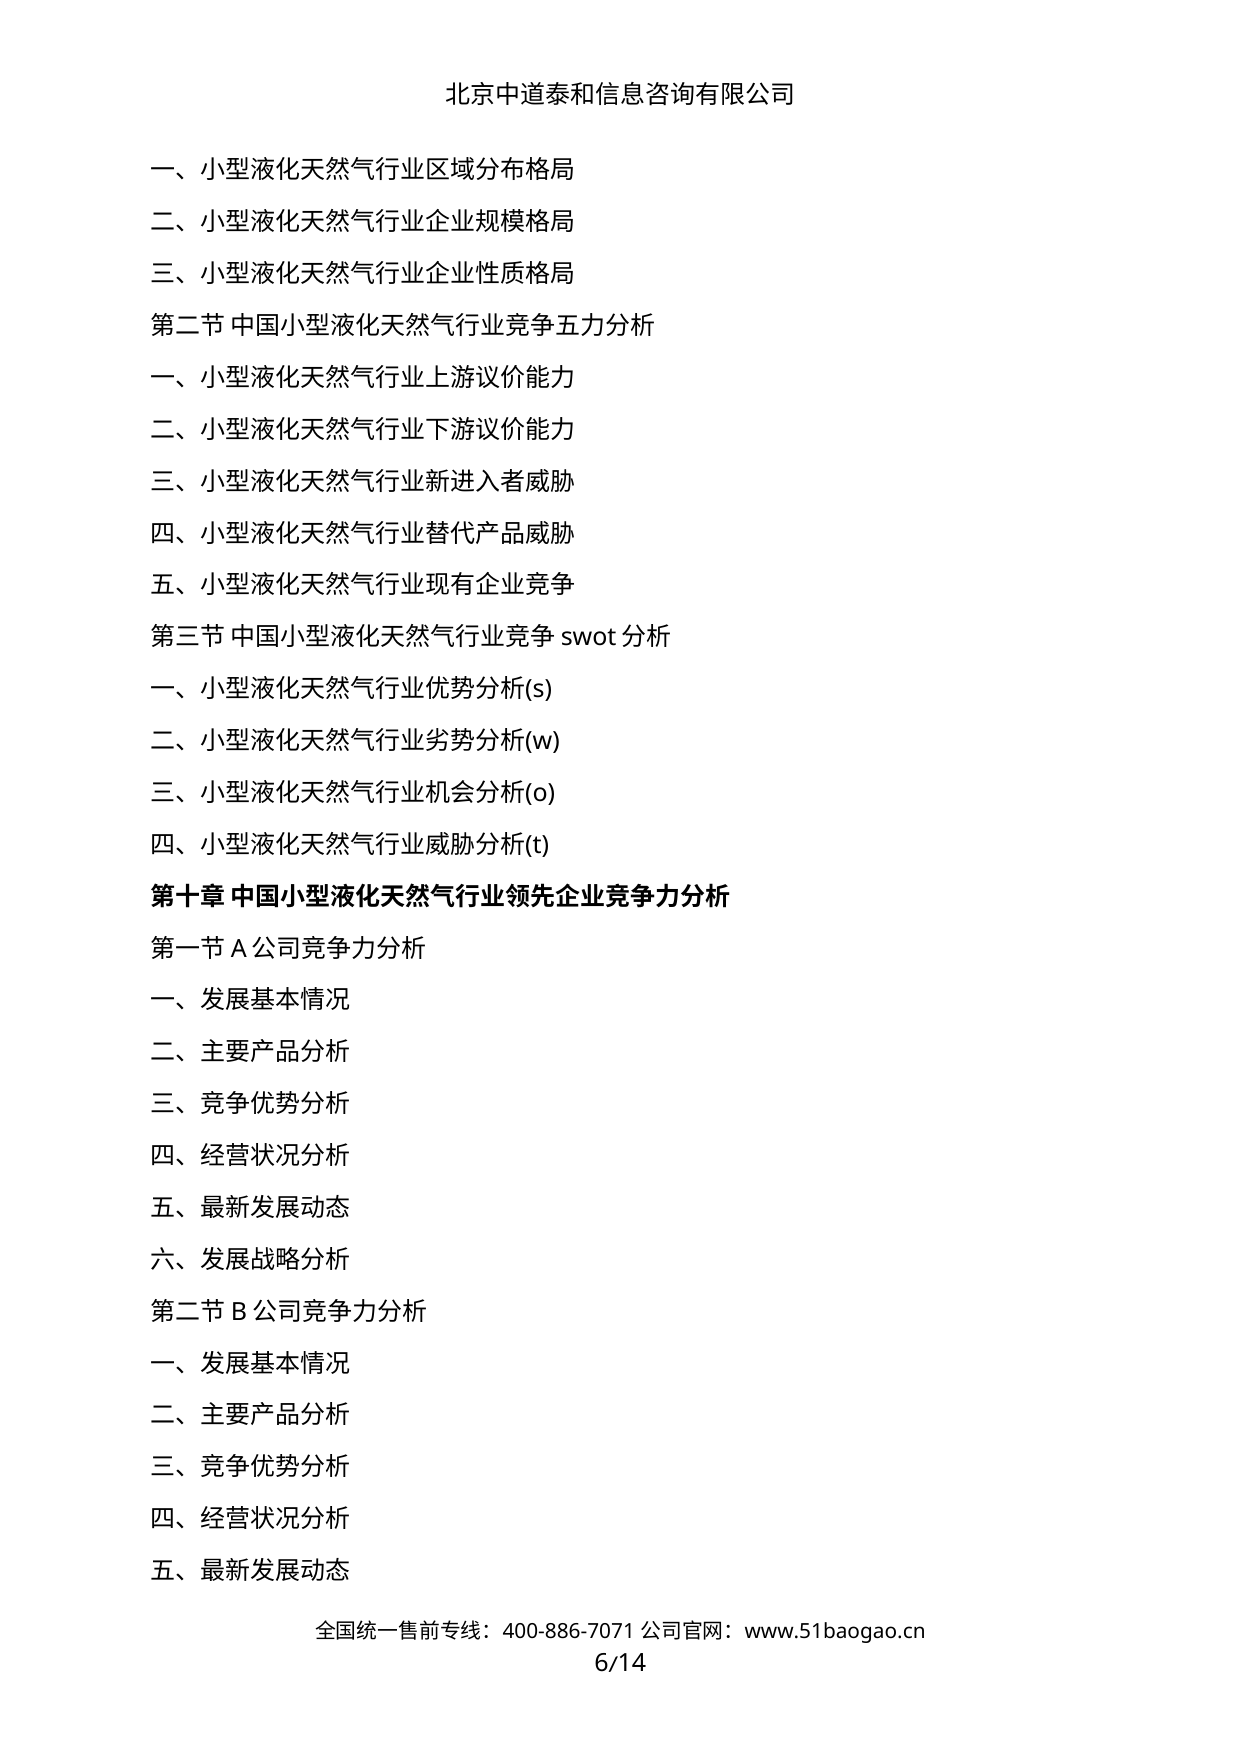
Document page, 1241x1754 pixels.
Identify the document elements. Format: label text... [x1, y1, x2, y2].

text 三、竞争优势分析 [150, 1447, 1090, 1483]
text 一、发展基本情况 [150, 980, 1090, 1016]
text 四、小型液化天然气行业替代产品威胁 [150, 513, 1090, 549]
text 五、小型液化天然气行业现有企业竞争 [150, 565, 1090, 601]
text 二、小型液化天然气行业下游议价能力 [150, 409, 1090, 446]
text 三、小型液化天然气行业新进入者威胁 [150, 461, 1090, 497]
text 二、小型液化天然气行业企业规模格局 [150, 202, 1090, 238]
text 第二节 B公司竞争力分析 [150, 1291, 1090, 1327]
text 第二节 中国小型液化天然气行业竞争五力分析 [150, 306, 1090, 342]
text 三、小型液化天然气行业企业性质格局 [150, 254, 1090, 290]
text 第一节 A公司竞争力分析 [150, 928, 1090, 964]
text 一、发展基本情况 [150, 1343, 1090, 1379]
text 五、最新发展动态 [150, 1187, 1090, 1224]
text 三、竞争优势分析 [150, 1084, 1090, 1120]
text 一、小型液化天然气行业优势分析(s) [150, 669, 1090, 705]
text 四、经营状况分析 [150, 1136, 1090, 1172]
text 第三节 中国小型液化天然气行业竞争swot分析 [150, 617, 1090, 653]
text 五、最新发展动态 [150, 1551, 1090, 1587]
text 四、小型液化天然气行业威胁分析(t) [150, 824, 1090, 861]
text 三、小型液化天然气行业机会分析(o) [150, 772, 1090, 809]
text 六、发展战略分析 [150, 1239, 1090, 1276]
text 二、小型液化天然气行业劣势分析(w) [150, 721, 1090, 757]
text 二、主要产品分析 [150, 1032, 1090, 1068]
text 四、经营状况分析 [150, 1499, 1090, 1535]
text 二、主要产品分析 [150, 1395, 1090, 1431]
text 第十章 中国小型液化天然气行业领先企业竞争力分析 [150, 876, 1090, 912]
text 一、小型液化天然气行业上游议价能力 [150, 357, 1090, 394]
text 一、小型液化天然气行业区域分布格局 [150, 150, 1090, 186]
